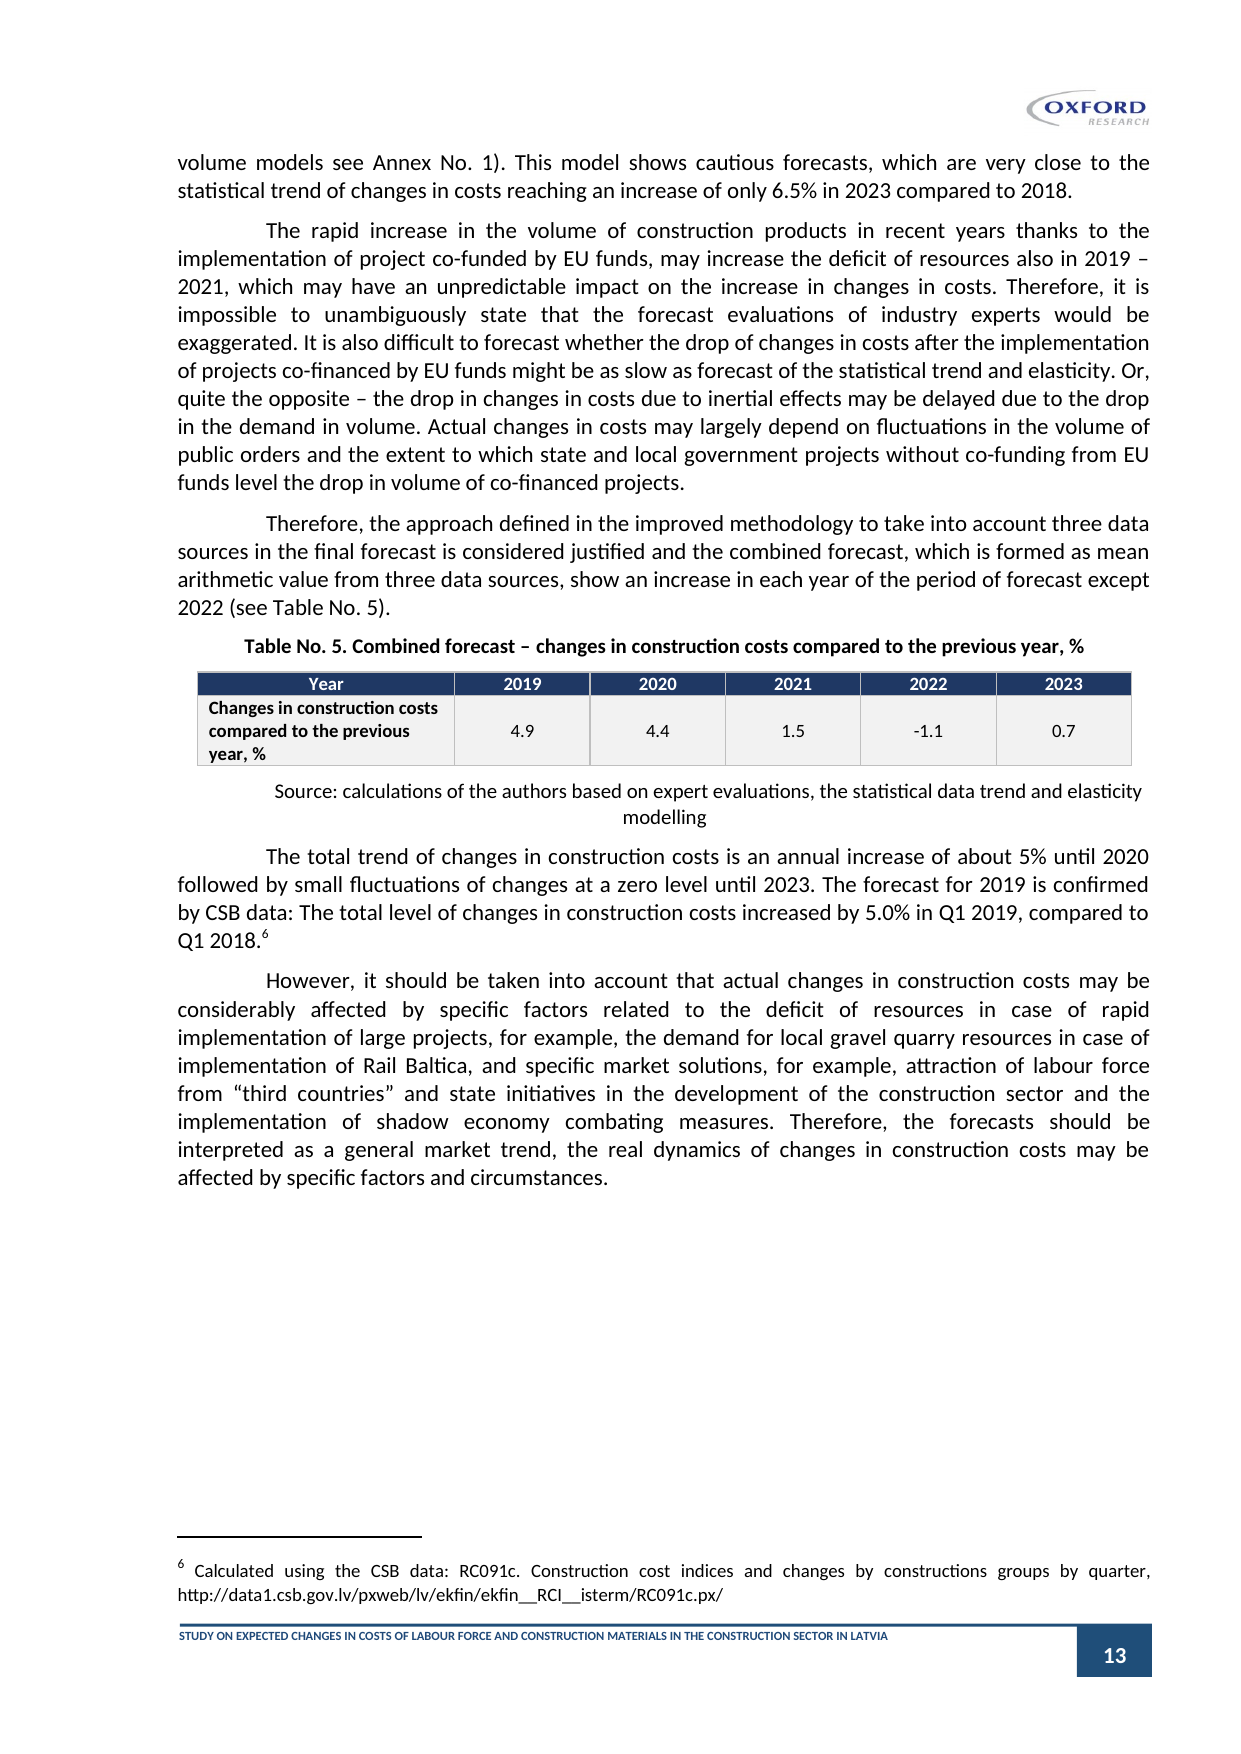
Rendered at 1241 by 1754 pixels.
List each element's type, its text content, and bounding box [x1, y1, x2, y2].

text The total trend of changes in construction costs is an annual increase of about 5% until 2020 followed by small fluctuations of changes at a zero level until 2023. The forecast for 2019 is confirmed by CSB data: The total level of changes in construction costs increased by 5.0% in Q1 2019, compared to Q1 2018. [177, 842, 1152, 954]
table_header 2019 [455, 673, 589, 695]
text However, it should be taken into account that actual changes in construction costs may be considerably affected by specific factors related to the deficit of resources in case of rapid implementation of large projects, for example, the demand for local gravel quarry resources in case of implementation of Rail Baltica, and specific market solutions, for example, attraction of labour force from “third countries” and state initiatives in the development of the construction sector and the implementation of shadow economy combating measures. Therefore, the forecasts should be interpreted as a general market trend, the real dynamics of changes in construction costs may be affected by specific factors and circumstances. [177, 967, 1152, 1191]
table_cell 0.7 [997, 696, 1131, 765]
table_header 2023 [997, 673, 1131, 695]
table_cell -1.1 [861, 696, 996, 765]
picture [1023, 86, 1152, 136]
table_header Year [198, 673, 454, 695]
table_cell 4.9 [455, 696, 589, 765]
text The rapid increase in the volume of construction products in recent years thanks to the implementation of project co-funded by EU funds, may increase the deficit of resources also in 2019 – 2021, which may have an unpredictable impact on the increase in changes in costs. Therefore, it is impossible to unambiguously state that the forecast evaluations of industry experts would be exaggerated. It is also difficult to forecast whether the drop of changes in costs after the implementation of projects co-financed by EU funds might be as slow as forecast of the statistical trend and elasticity. Or, quite the opposite – the drop in changes in costs due to inertial effects may be delayed due to the drop in the demand in volume. Actual changes in costs may largely depend on fluctuations in the volume of public orders and the extent to which state and local government projects without co-funding from EU funds level the drop in volume of co-financed projects. [177, 216, 1152, 496]
text Table No. 5. Combined forecast – changes in construction costs compared to the previous year, % [177, 633, 1152, 659]
table_header 2022 [861, 673, 996, 695]
table_cell 1.5 [726, 696, 860, 765]
text Therefore, the approach defined in the improved methodology to take into account three data sources in the final forecast is considered justified and the combined forecast, which is formed as mean arithmetic value from three data sources, show an increase in each year of the period of forecast except 2022 (see Table No. 5). [177, 509, 1152, 621]
text Source: calculations of the authors based on expert evaluations, the statistical data trend and elasticity modelling [177, 779, 1152, 829]
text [177, 148, 1152, 204]
table_header 2020 [591, 673, 725, 695]
table_header 2021 [726, 673, 860, 695]
table_cell 4.4 [591, 696, 725, 765]
table_cell Changes in construction costs compared to the previous year, % [198, 696, 454, 765]
